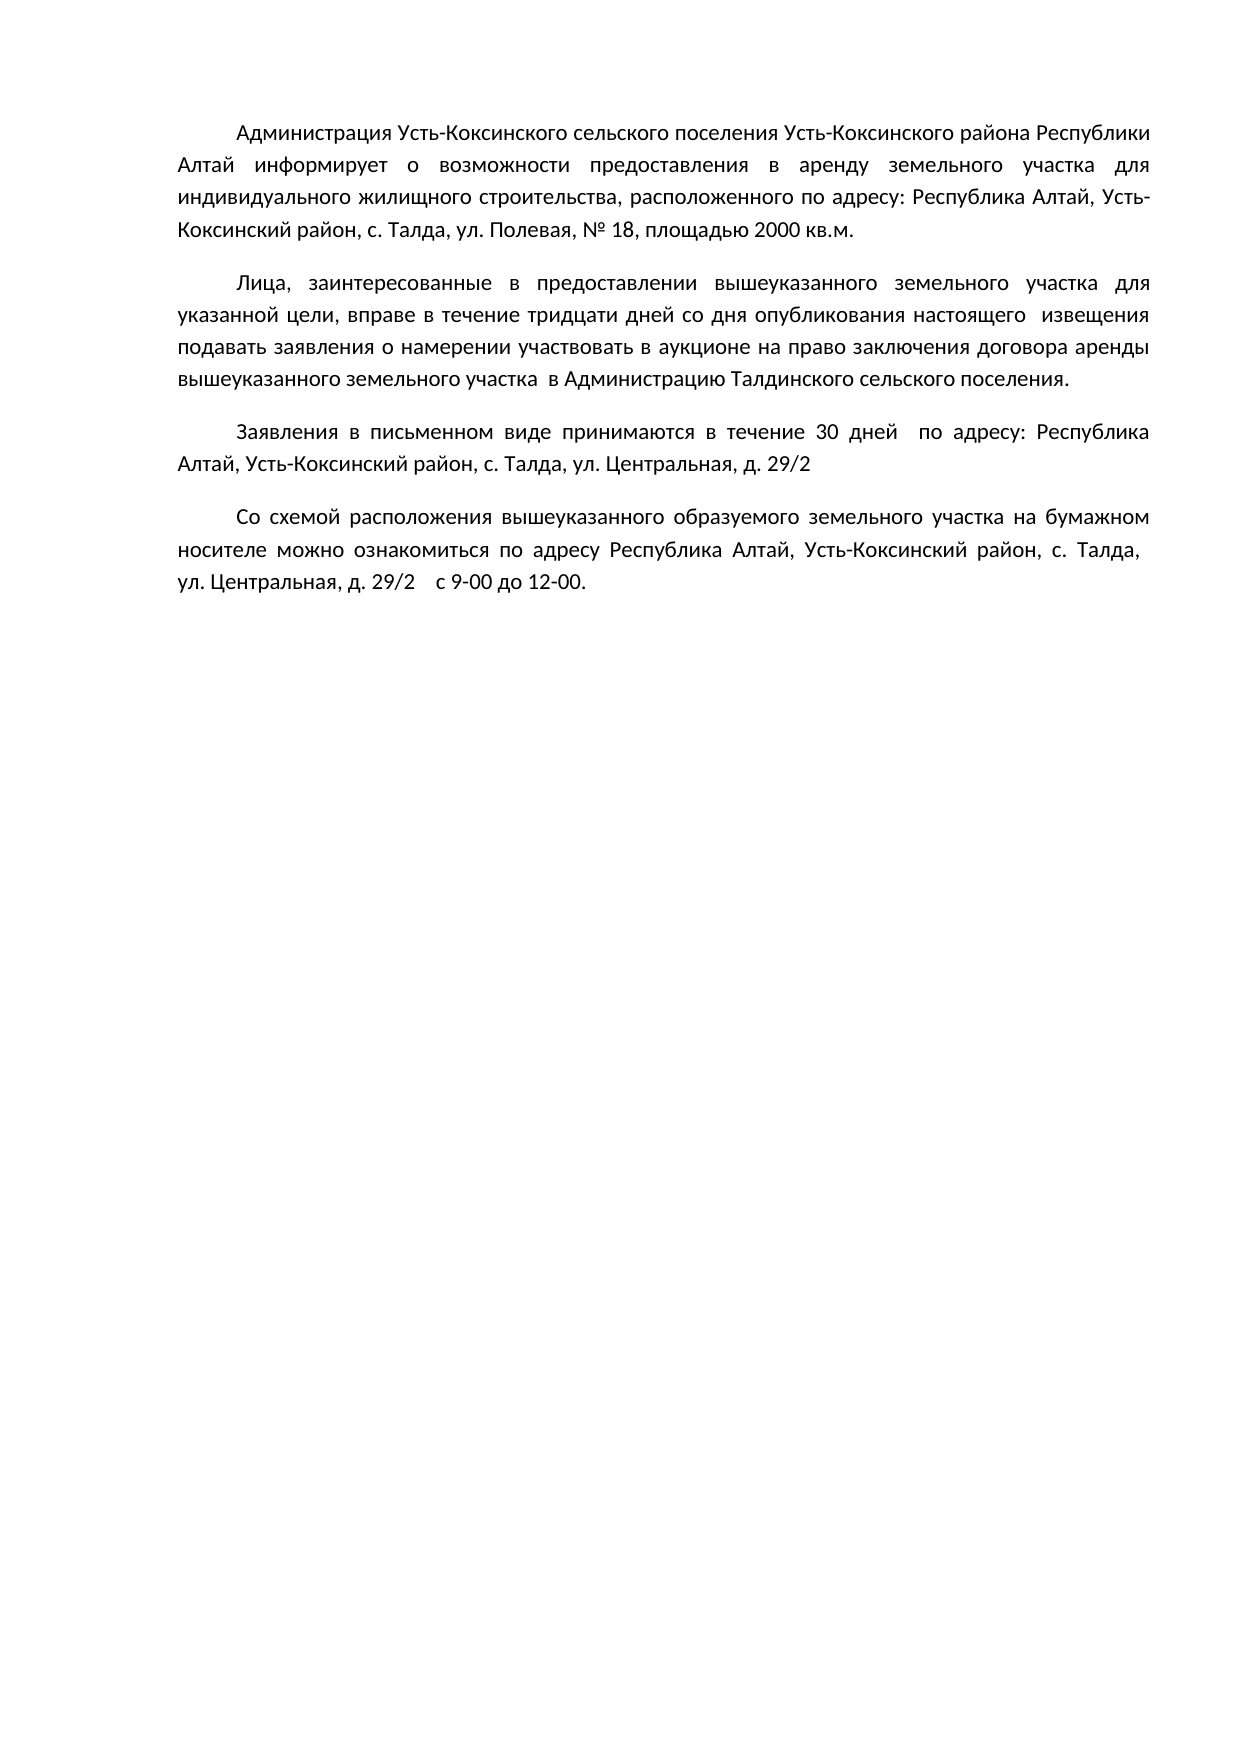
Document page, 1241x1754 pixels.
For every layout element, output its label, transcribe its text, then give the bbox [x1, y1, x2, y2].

text Заявления в письменном виде принимаются в течение 30 дней по адресу: Республика Алтай, Усть-Коксинский район, с. Талда, ул. Центральная, д. 29/2 [177, 417, 1152, 477]
text Администрация Усть-Коксинского сельского поселения Усть-Коксинского района Республики Алтай информирует о возможности предоставления в аренду земельного участка для индивидуального жилищного строительства, расположенного по адресу: Республика Алтай, Усть-Коксинский район, с. Талда, ул. Полевая, № 18, площадью 2000 кв.м. [177, 118, 1152, 243]
text Со схемой расположения вышеуказанного образуемого земельного участка на бумажном носителе можно ознакомиться по адресу Республика Алтай, Усть-Коксинский район, с. Талда, ул. Центральная, д. 29/2 с 9-00 до 12-00. [177, 502, 1152, 595]
text Лица, заинтересованные в предоставлении вышеуказанного земельного участка для указанной цели, вправе в течение тридцати дней со дня опубликования настоящего извещения подавать заявления о намерении участвовать в аукционе на право заключения договора аренды вышеуказанного земельного участка в Администрацию Талдинского сельского поселения. [177, 268, 1152, 392]
